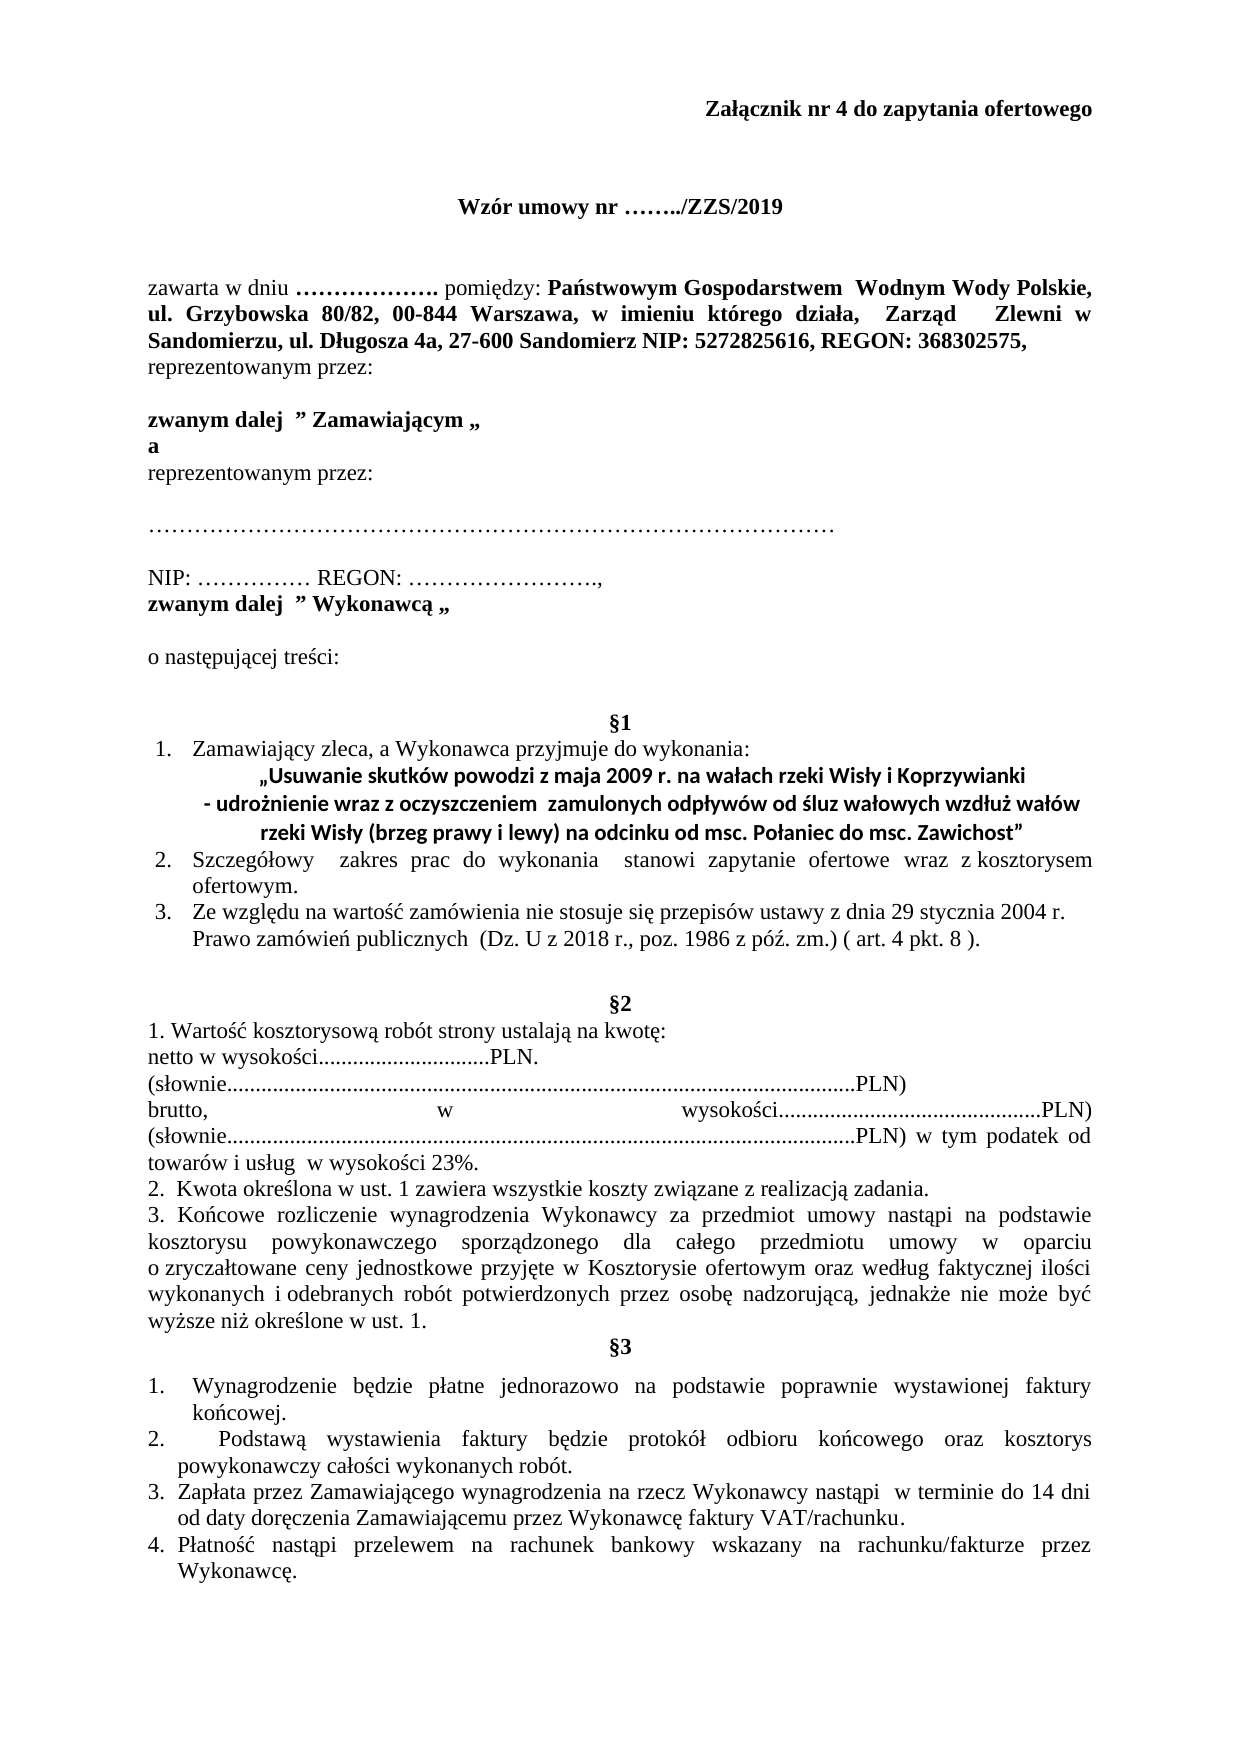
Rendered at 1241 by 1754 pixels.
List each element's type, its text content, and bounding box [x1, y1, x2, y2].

text reprezentowanym przez: [148, 353, 1093, 379]
list - udrożnienie wraz z oczyszczeniem zamulonych odpływów od śluz wałowych wzdłuż wałów rzeki Wisły (brzeg prawy i lewy) na odcinku od msc. Połaniec do msc. Zawichost” [192, 789, 1093, 846]
list Wynagrodzenie będzie płatne jednorazowo na podstawie poprawnie wystawionej faktury końcowej. [148, 1373, 1093, 1425]
list Zamawiający zleca, a Wykonawca przyjmuje do wykonania: [154, 735, 1093, 762]
list Szczegółowy zakres prac do wykonania stanowi zapytanie ofertowe wraz z kosztorysem ofertowym. [154, 846, 1093, 898]
list „Usuwanie skutków powodzi z maja 2009 r. na wałach rzeki Wisły i Koprzywianki [192, 762, 1093, 789]
text zwanym dalej Zamawiającym „ [148, 406, 1093, 432]
text (słownie..............................................................................................................PLN) [148, 1069, 1093, 1096]
text §3 [148, 1333, 1093, 1359]
text 1. Wartość kosztorysową robót strony ustalają na kwotę: [148, 1017, 1093, 1043]
text zawarta w dniu ………………. pomiędzy: Państwowym Gospodarstwem Wodnym Wody Polskie, ul. Grzybowska 80/82, 00-844 Warszawa, w imieniu którego działa, Zarząd Zlewni w Sandomierzu, ul. Długosza 4a, 27-600 Sandomierz NIP: 5272825616, REGON: 368302575, [148, 274, 1093, 353]
text §2 [148, 991, 1093, 1017]
text 3. Końcowe rozliczenie wynagrodzenia Wykonawcy za przedmiot umowy nastąpi na podstawie kosztorysu powykonawczego sporządzonego dla całego przedmiotu umowy w oparciu o zryczałtowane ceny jednostkowe przyjęte w Kosztorysie ofertowym oraz według faktycznej ilości wykonanych i odebranych robót potwierdzonych przez osobę nadzorującą, jednakże nie może być wyższe niż określone w ust. 1. [148, 1201, 1093, 1333]
list Zapłata przez Zamawiającego wynagrodzenia na rzecz Wykonawcy nastąpi w terminie do 14 dni od daty doręczenia Zamawiającemu przez Wykonawcę faktury VAT/rachunku. [148, 1478, 1093, 1531]
text Załącznik nr 4 do zapytania ofertowego [148, 94, 1093, 121]
list Płatność nastąpi przelewem na rachunek bankowy wskazany na rachunku/fakturze przez Wykonawcę. [148, 1531, 1093, 1583]
text NIP: …………… REGON: ……………………., [148, 564, 1093, 590]
text reprezentowanym przez: [148, 458, 1093, 485]
text §1 [148, 709, 1093, 735]
text a [148, 432, 1093, 458]
text brutto, w wysokości..............................................PLN) (słownie..............................................................................................................PLN) w tym podatek od towarów i usług w wysokości 23%. [148, 1096, 1093, 1175]
list Ze względu na wartość zamówienia nie stosuje się przepisów ustawy z dnia 29 stycznia 2004 r. Prawo zamówień publicznych (Dz. U z 2018 r., poz. 1986 z póź. zm.) ( art. 4 pkt. 8 ). [154, 898, 1093, 951]
text o następującej treści: [148, 643, 1093, 669]
text netto w wysokości..............................PLN. [148, 1043, 1093, 1069]
text Wzór umowy nr ……../ZZS/2019 [148, 193, 1093, 219]
text ……………………………………………………………………………… [148, 511, 1093, 538]
text 2. Kwota określona w ust. 1 zawiera wszystkie koszty związane z realizacją zadania. [148, 1175, 1093, 1201]
text zwanym dalej Wykonawcą „ [148, 590, 1093, 617]
list Podstawą wystawienia faktury będzie protokół odbioru końcowego oraz kosztorys powykonawczy całości wykonanych robót. [148, 1425, 1093, 1478]
